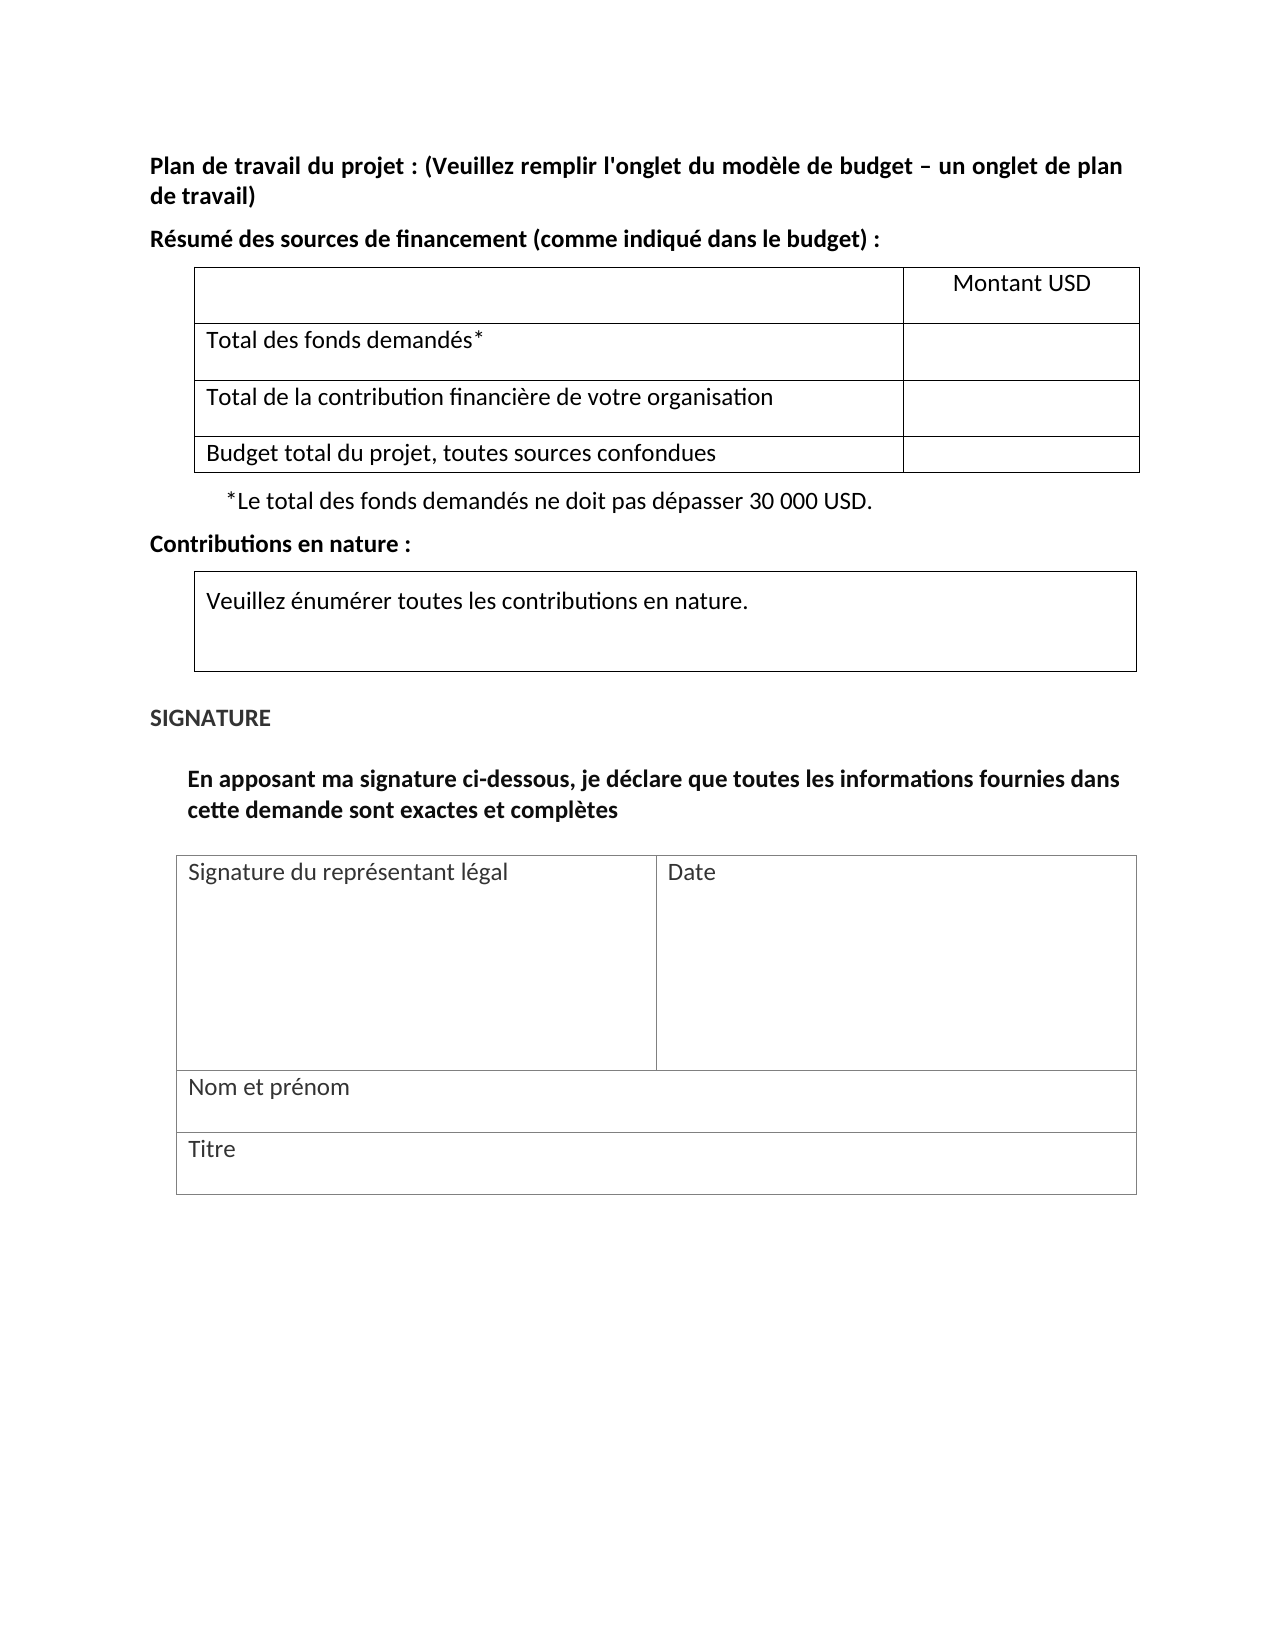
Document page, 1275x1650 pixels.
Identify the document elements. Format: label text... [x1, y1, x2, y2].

table_cell [904, 324, 1139, 380]
table_header Veuillez énumérer toutes les contributions en nature. [195, 572, 1136, 671]
table_header Signature du représentant légal [177, 856, 656, 1070]
table_cell Total de la contribution financière de votre organisation [195, 381, 903, 436]
text *Le total des fonds demandés ne doit pas dépasser 30 000 USD. [225, 485, 1125, 516]
text SIGNATURE [150, 702, 1125, 733]
table_cell [904, 381, 1139, 436]
text Résumé des sources de financement (comme indiqué dans le budget) : [150, 223, 1125, 254]
table_header Montant USD [904, 268, 1139, 323]
table_header [195, 268, 903, 323]
table_cell Budget total du projet, toutes sources confondues [195, 437, 903, 472]
text En apposant ma signature ci-dessous, je déclare que toutes les informations fournies dans cette demande sont exactes et complètes [187, 763, 1125, 824]
table_cell [904, 437, 1139, 472]
table_cell Nom et prénom [177, 1071, 1136, 1132]
table_cell Total des fonds demandés* [195, 324, 903, 380]
text Plan de travail du projet : (Veuillez remplir l'onglet du modèle de budget – un onglet de plan de travail) [150, 150, 1125, 211]
table_cell Titre [177, 1133, 1136, 1194]
text Contributions en nature : [150, 528, 1125, 559]
table_header Date [657, 856, 1136, 1070]
